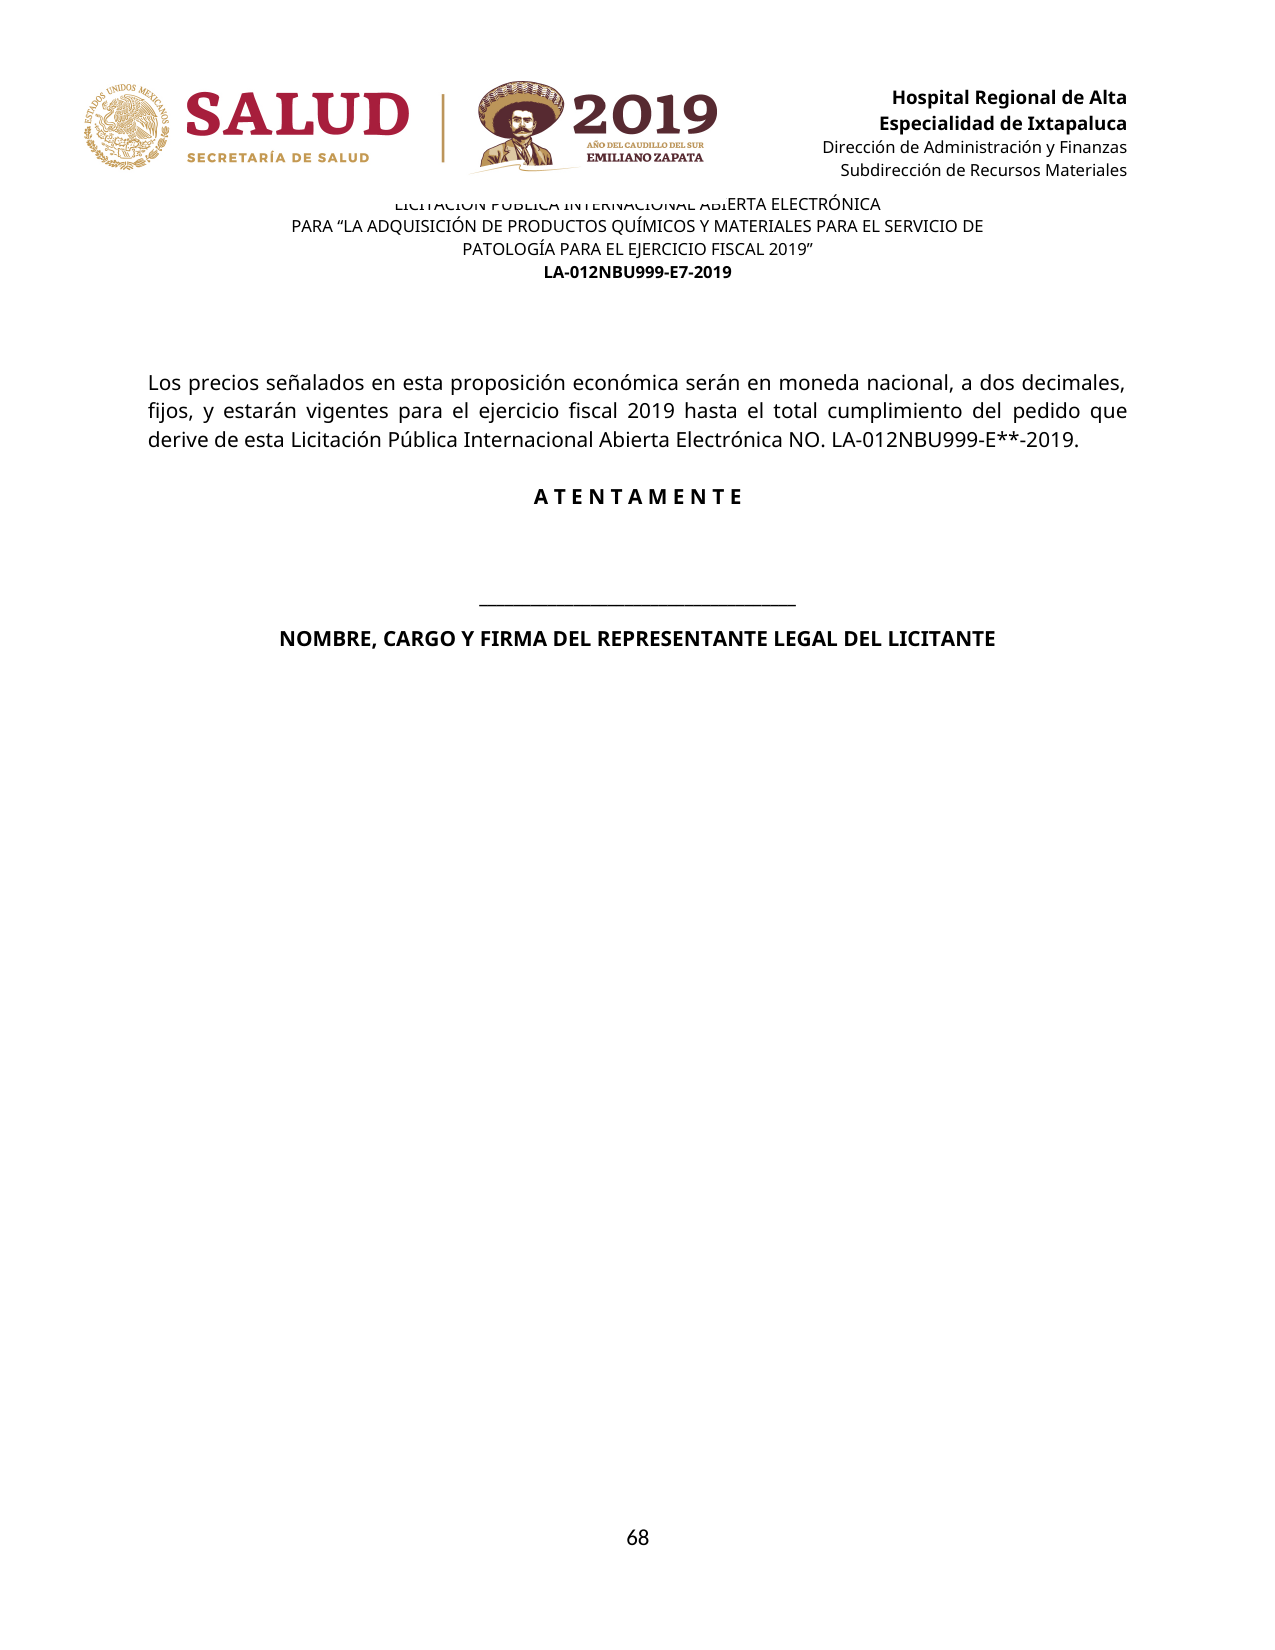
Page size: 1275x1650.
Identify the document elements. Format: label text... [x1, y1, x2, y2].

text NOMBRE, CARGO Y FIRMA DEL REPRESENTANTE LEGAL DEL LICITANTE [148, 624, 1127, 652]
picture [38, 27, 728, 207]
text _____________________________________ [148, 581, 1127, 610]
text A T E N T A M E N T E [148, 482, 1127, 510]
text Los precios señalados en esta proposición económica serán en moneda nacional, a dos decimales, fijos, y estarán vigentes para el ejercicio fiscal 2019 hasta el total cumplimiento del pedido que derive de esta Licitación Pública Internacional Abierta Electrónica NO. LA-012NBU999-E**-2019. [148, 368, 1127, 453]
